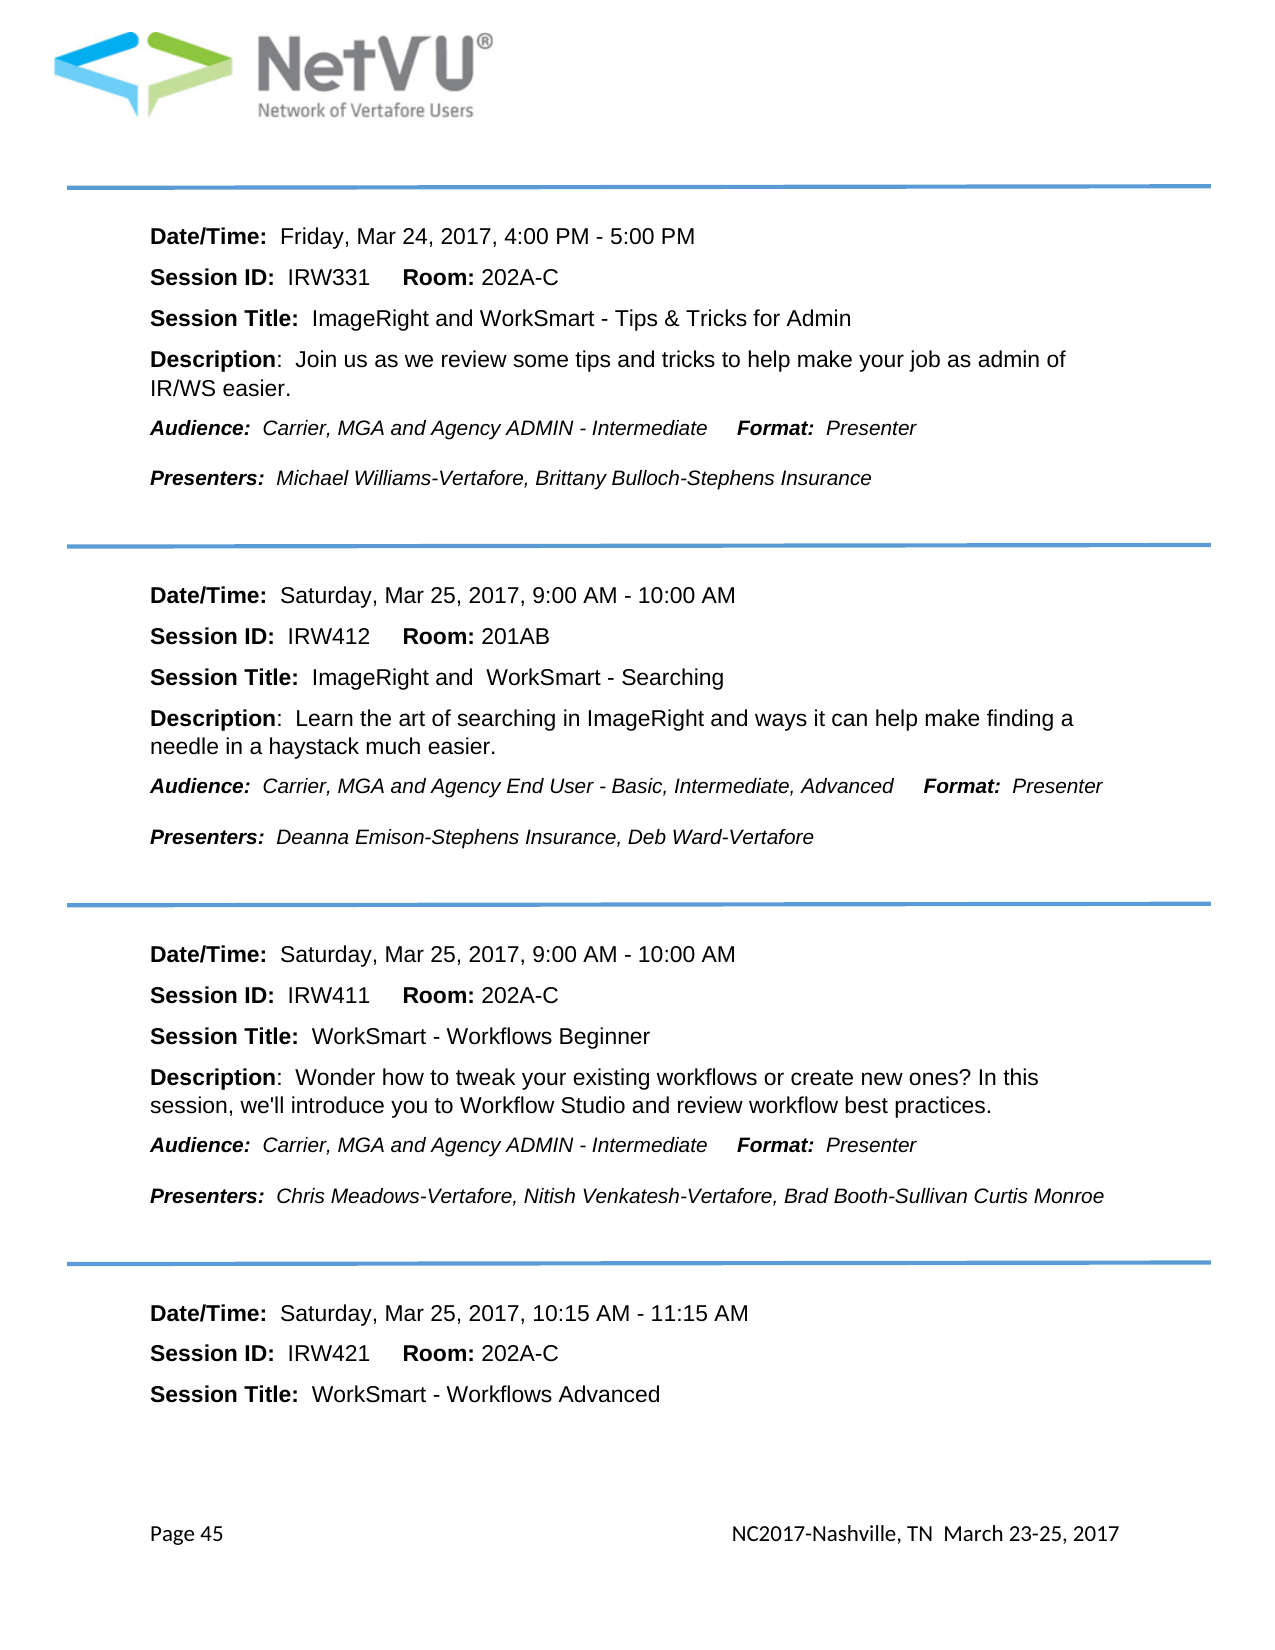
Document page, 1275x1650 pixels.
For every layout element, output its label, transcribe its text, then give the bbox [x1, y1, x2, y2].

text Presenters: Michael Williams-Vertafore, Brittany Bulloch-Stephens Insurance [150, 466, 1125, 490]
text Presenters: Chris Meadows-Vertafore, Nitish Venkatesh-Vertafore, Brad Booth-Sullivan Curtis Monroe [150, 1184, 1125, 1208]
text Session ID: IRW421 Room: 202A-C [150, 1340, 1125, 1367]
text Date/Time: Saturday, Mar 25, 2017, 10:15 AM - 11:15 AM [150, 1265, 1125, 1326]
text Presenters: Deanna Emison-Stephens Insurance, Deb Ward-Vertafore [150, 825, 1125, 849]
text Audience: Carrier, MGA and Agency End User - Basic, Intermediate, Advanced Format: Presenter [150, 774, 1125, 798]
text Description: Wonder how to tweak your existing workflows or create new ones? In this session, we'll introduce you to Workflow Studio and review workflow best practices. [150, 1063, 1125, 1118]
text Description: Learn the art of searching in ImageRight and ways it can help make finding a needle in a haystack much easier. [150, 705, 1125, 759]
text Date/Time: Saturday, Mar 25, 2017, 9:00 AM - 10:00 AM [150, 906, 1125, 967]
picture [53, 32, 493, 122]
text Session Title: ImageRight and WorkSmart - Searching [150, 664, 1125, 690]
text Session ID: IRW412 Room: 201AB [150, 623, 1125, 649]
text Session Title: WorkSmart - Workflows Beginner [150, 1023, 1125, 1049]
text Session ID: IRW331 Room: 202A-C [150, 264, 1125, 291]
text Session Title: ImageRight and WorkSmart - Tips & Tricks for Admin [150, 305, 1125, 331]
text Date/Time: Friday, Mar 24, 2017, 4:00 PM - 5:00 PM [150, 189, 1125, 249]
text Description: Join us as we review some tips and tricks to help make your job as admin of IR/WS easier. [150, 346, 1125, 401]
text Audience: Carrier, MGA and Agency ADMIN - Intermediate Format: Presenter [150, 1133, 1125, 1157]
text Session ID: IRW411 Room: 202A-C [150, 982, 1125, 1008]
text Audience: Carrier, MGA and Agency ADMIN - Intermediate Format: Presenter [150, 415, 1125, 439]
text Session Title: WorkSmart - Workflows Advanced [150, 1381, 1125, 1408]
text Date/Time: Saturday, Mar 25, 2017, 9:00 AM - 10:00 AM [150, 548, 1125, 608]
